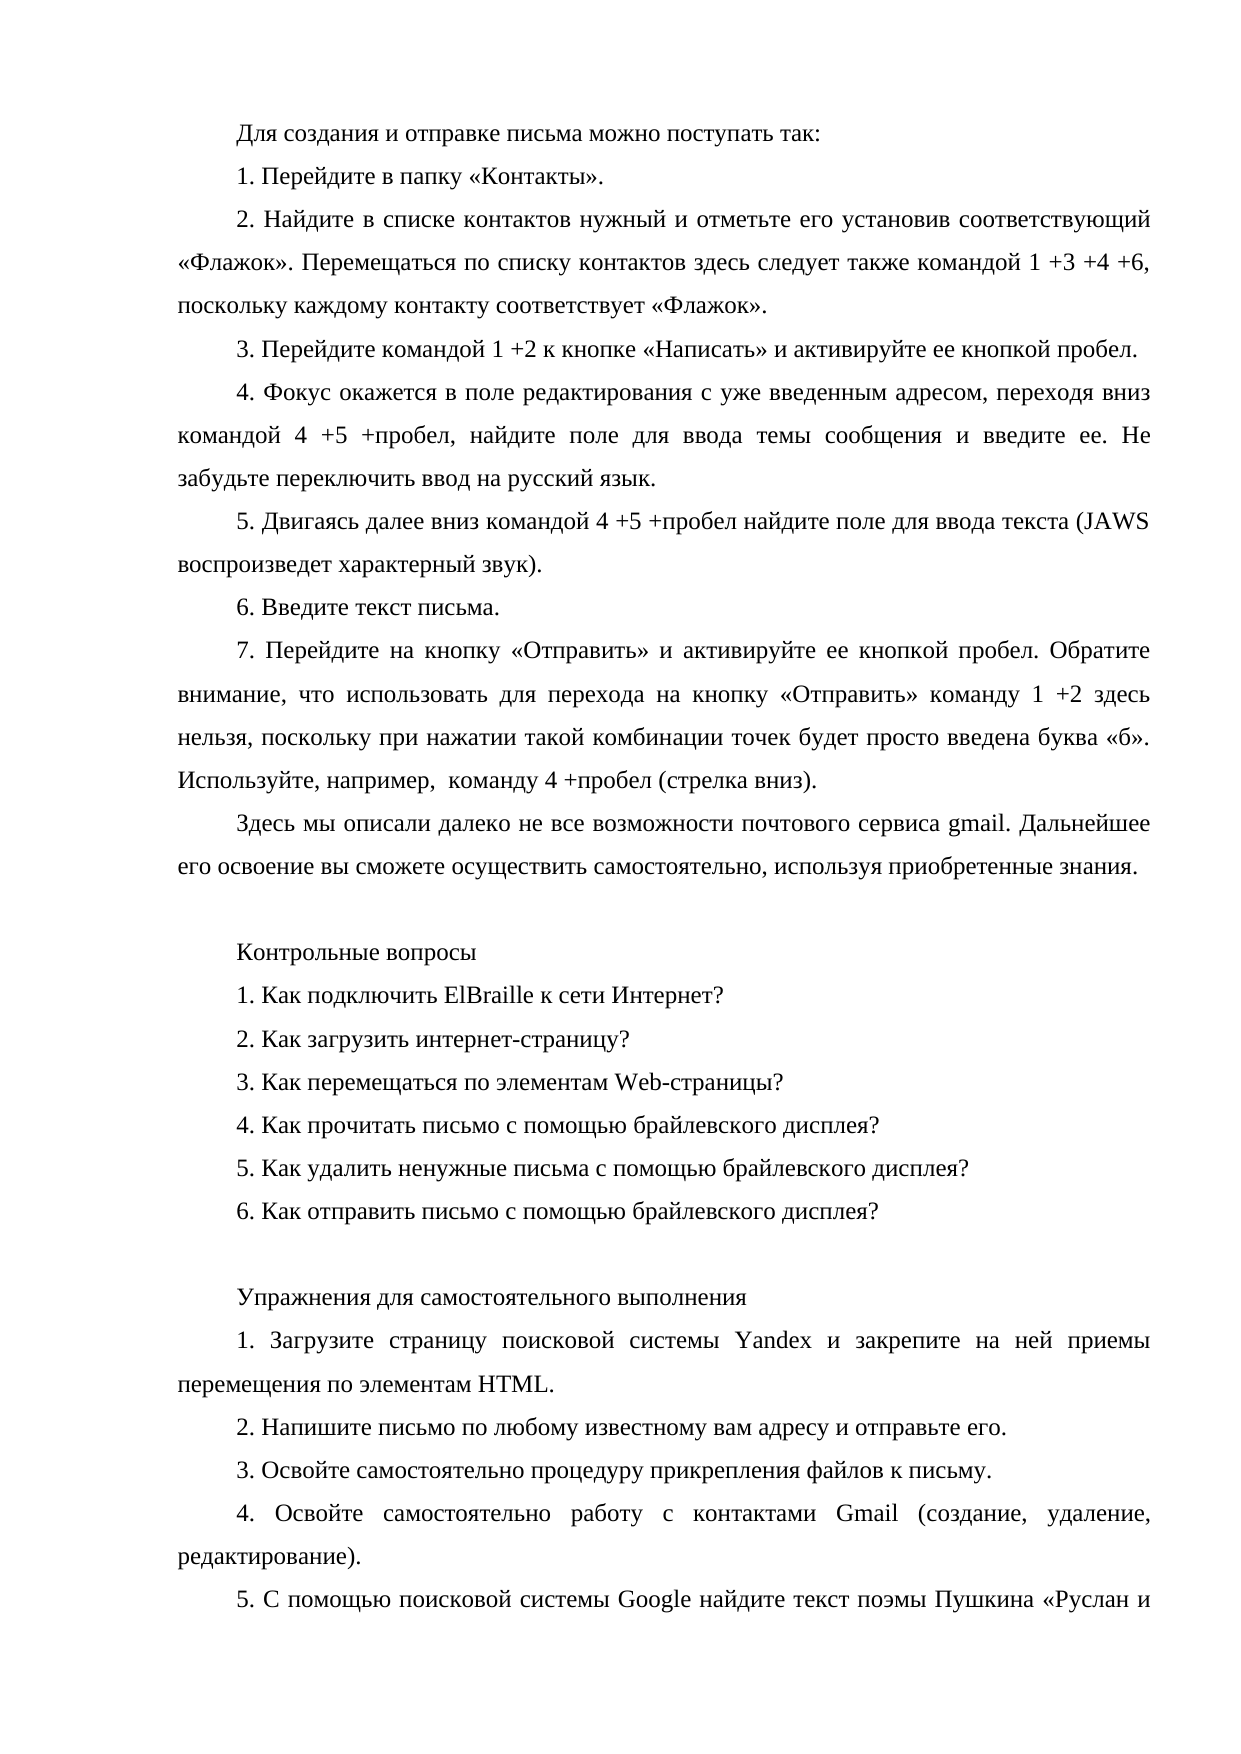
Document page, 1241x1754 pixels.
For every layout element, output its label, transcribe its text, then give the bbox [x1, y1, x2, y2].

text 2. Напишите письмо по любому известному вам адресу и отправьте его. [177, 1412, 1152, 1441]
text 3. Перейдите командой 1 +2 к кнопке «Написать» и активируйте ее кнопкой пробел. [177, 334, 1152, 362]
text 1. Перейдите в папку «Контакты». [177, 161, 1152, 190]
text 1. Как подключить ElBraille к сети Интернет? [177, 981, 1152, 1009]
text 1. Загрузите страницу поисковой системы Yandex и закрепите на ней приемы перемещения по элементам HTML. [177, 1326, 1152, 1397]
text 3. Освойте самостоятельно процедуру прикрепления файлов к письму. [177, 1455, 1152, 1484]
text Упражнения для самостоятельного выполнения [177, 1282, 1152, 1311]
text 2. Найдите в списке контактов нужный и отметьте его установив соответствующий «Флажок». Перемещаться по списку контактов здесь следует также командой 1 +3 +4 +6, поскольку каждому контакту соответствует «Флажок». [177, 204, 1152, 319]
text 2. Как загрузить интернет-страницу? [177, 1024, 1152, 1052]
text 6. Как отправить письмо с помощью брайлевского дисплея? [177, 1196, 1152, 1225]
text 5. Как удалить ненужные письма с помощью брайлевского дисплея? [177, 1153, 1152, 1182]
text 6. Введите текст письма. [177, 592, 1152, 621]
text 4. Как прочитать письмо с помощью брайлевского дисплея? [177, 1110, 1152, 1139]
text 4. Фокус окажется в поле редактирования с уже введенным адресом, переходя вниз командой 4 +5 +пробел, найдите поле для ввода темы сообщения и введите ее. Не забудьте переключить ввод на русский язык. [177, 377, 1152, 492]
text 4. Освойте самостоятельно работу с контактами Gmail (создание, удаление, редактирование). [177, 1498, 1152, 1570]
text 5. Двигаясь далее вниз командой 4 +5 +пробел найдите поле для ввода текста (JAWS воспроизведет характерный звук). [177, 506, 1152, 578]
text Для создания и отправке письма можно поступать так: [177, 118, 1152, 147]
text Контрольные вопросы [177, 937, 1152, 966]
text 3. Как перемещаться по элементам Web-страницы? [177, 1067, 1152, 1096]
text Здесь мы описали далеко не все возможности почтового сервиса gmail. Дальнейшее его освоение вы сможете осуществить самостоятельно, используя приобретенные знания. [177, 808, 1152, 880]
text 7. Перейдите на кнопку «Отправить» и активируйте ее кнопкой пробел. Обратите внимание, что использовать для перехода на кнопку «Отправить» команду 1 +2 здесь нельзя, поскольку при нажатии такой комбинации точек будет просто введена буква «б». Используйте, например, команду 4 +пробел (стрелка вниз). [177, 636, 1152, 794]
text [177, 1584, 1152, 1613]
